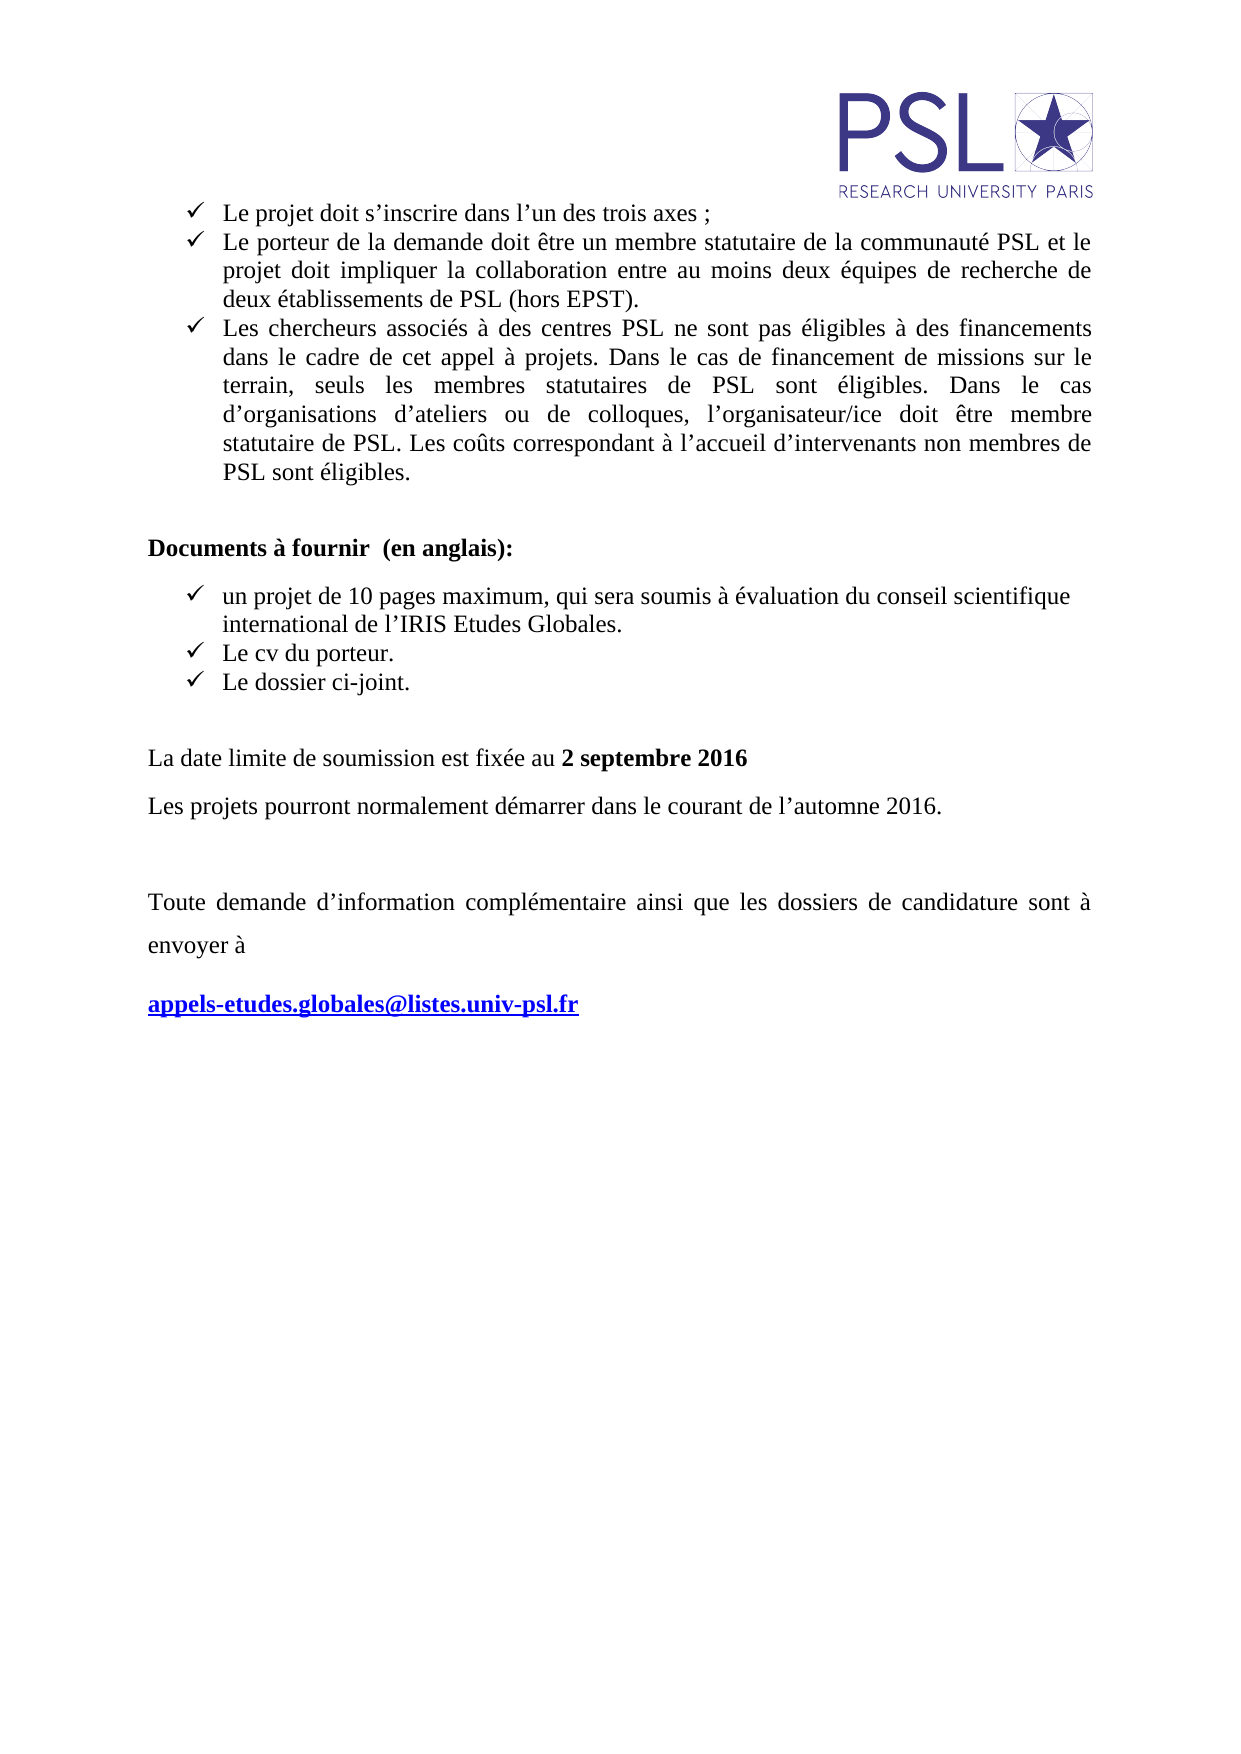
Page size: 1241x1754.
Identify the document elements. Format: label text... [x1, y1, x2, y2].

list Le porteur de la demande doit être un membre statutaire de la communauté PSL et le projet doit impliquer la collaboration entre au moins deux équipes de recherche de deux établissements de PSL (hors EPST). [185, 227, 1093, 313]
text Toute demande d’information complémentaire ainsi que les dossiers de candidature sont à envoyer à [148, 887, 1093, 958]
list un projet de 10 pages maximum, qui sera soumis à évaluation du conseil scientifique international de l’IRIS Etudes Globales. [185, 581, 1093, 638]
text La date limite de soumission est fixée au 2 septembre 2016 [148, 743, 1093, 772]
text appels-etudes.globales@listes.univ-psl.fr [148, 989, 1093, 1018]
list Le projet doit s’inscrire dans l’un des trois axes ; [185, 198, 1093, 227]
picture [839, 73, 1093, 198]
list Le cv du porteur. [185, 638, 1093, 667]
text Les projets pourront normalement démarrer dans le courant de l’automne 2016. [148, 791, 1093, 820]
text Documents à fournir (en anglais): [148, 533, 1093, 562]
list Les chercheurs associés à des centres PSL ne sont pas éligibles à des financements dans le cadre de cet appel à projets. Dans le cas de financement de missions sur le terrain, seuls les membres statutaires de PSL sont éligibles. Dans le cas d’organisations d’ateliers ou de colloques, l’organisateur/ice doit être membre statutaire de PSL. Les coûts correspondant à l’accueil d’intervenants non membres de PSL sont éligibles. [185, 313, 1093, 485]
list Le dossier ci-joint. [185, 667, 1093, 696]
